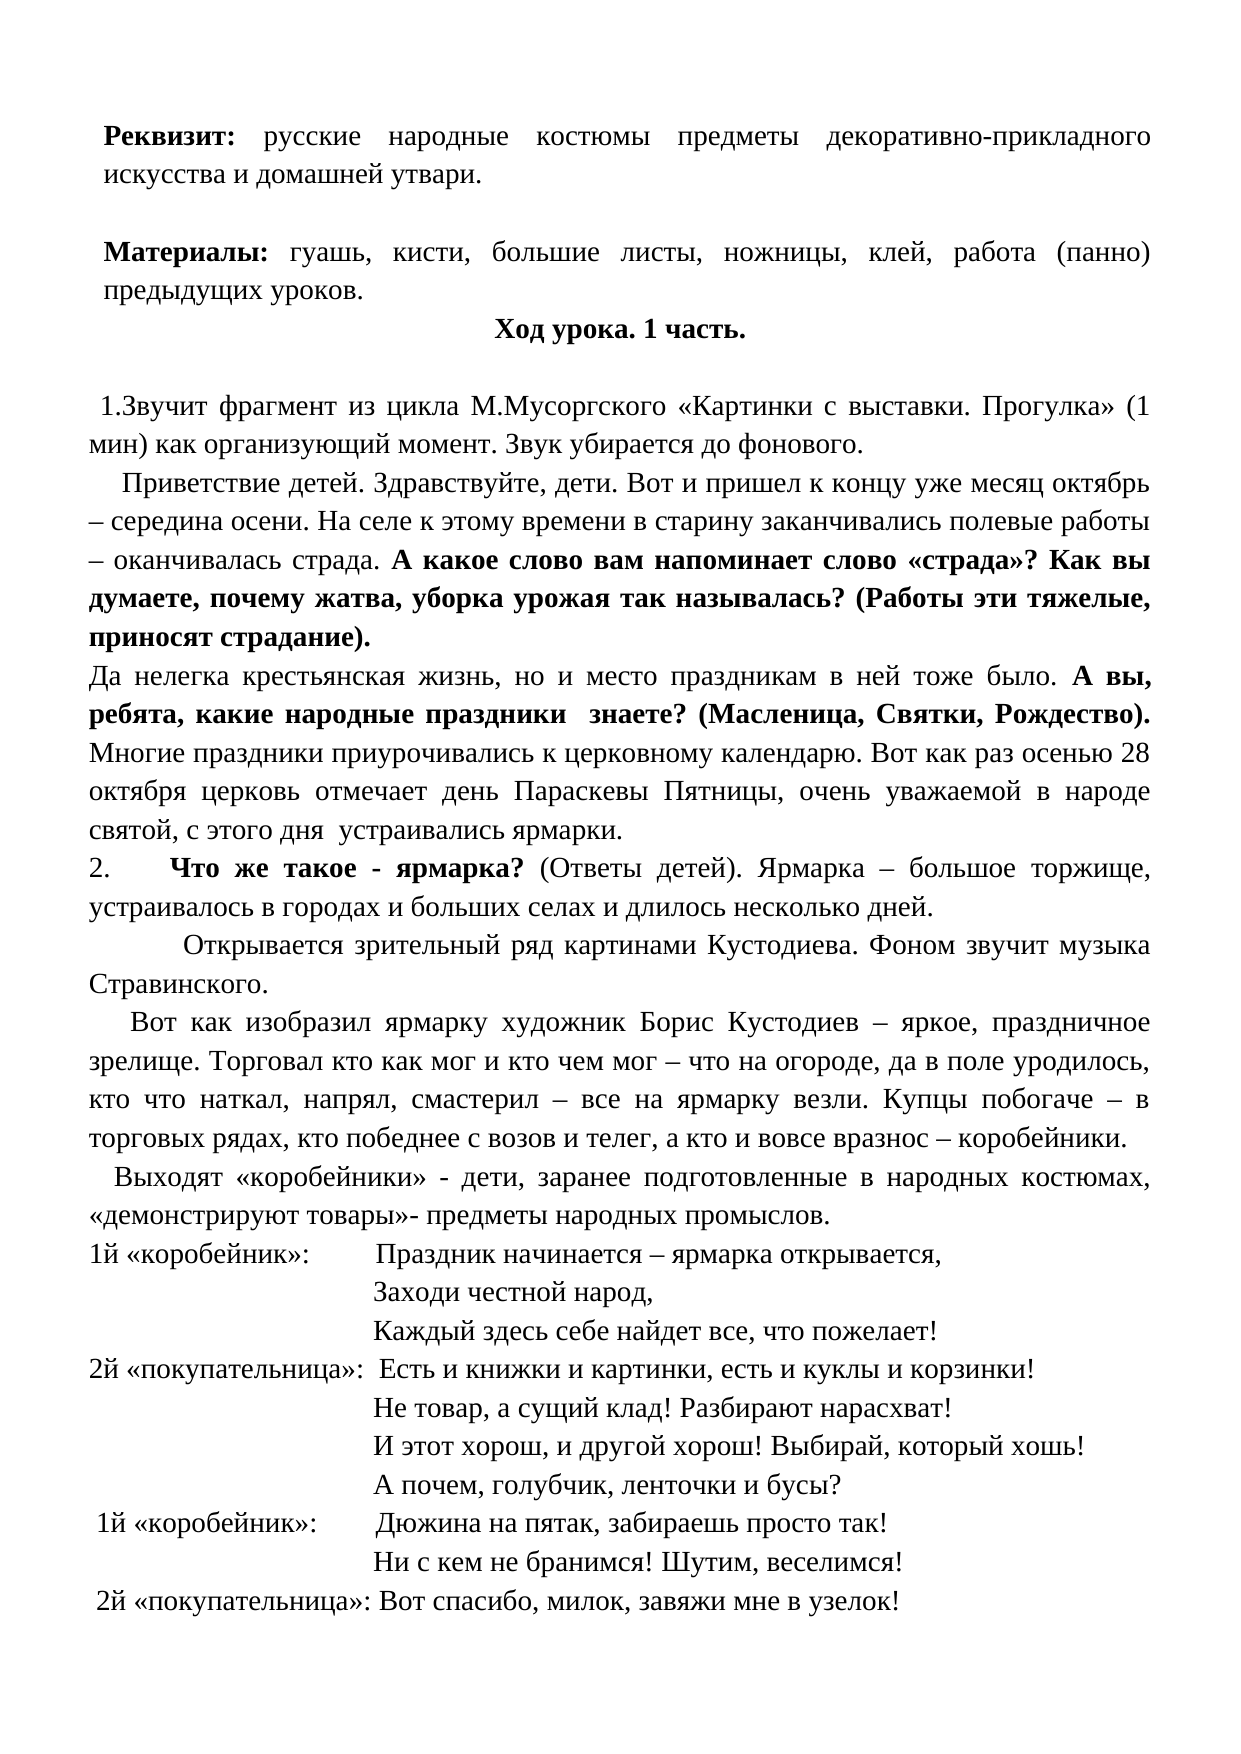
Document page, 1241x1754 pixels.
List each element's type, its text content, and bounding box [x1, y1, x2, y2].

list 1.Звучит фрагмент из цикла М.Мусоргского «Картинки с выставки. Прогулка» (1 мин) как организующий момент. Звук убирается до фонового. [88, 388, 1152, 460]
text Материалы: гуашь, кисти, большие листы, ножницы, клей, работа (панно) предыдущих уроков. [103, 234, 1152, 306]
text 1й «коробейник»: Праздник начинается – ярмарка открывается, [88, 1236, 1152, 1269]
list Открывается зрительный ряд картинами Кустодиева. Фоном звучит музыка Стравинского. [88, 927, 1152, 999]
text 2й «покупательница»: Есть и книжки и картинки, есть и куклы и корзинки! [88, 1351, 1152, 1385]
text А почем, голубчик, ленточки и бусы? [88, 1467, 1152, 1501]
text Каждый здесь себе найдет все, что пожелает! [88, 1313, 1152, 1346]
text Ни с кем не бранимся! Шутим, веселимся! [88, 1544, 1152, 1578]
text 1й «коробейник»: Дюжина на пятак, забираешь просто так! [88, 1506, 1152, 1539]
list Да нелегка крестьянская жизнь, но и место праздникам в ней тоже было. А вы, ребята, какие народные праздники знаете? (Масленица, Святки, Рождество). Многие праздники приурочивались к церковному календарю. Вот как раз осенью 28 октября церковь отмечает день Параскевы Пятницы, очень уважаемой в народе святой, с этого дня устраивались ярмарки. [88, 658, 1152, 845]
text Не товар, а сущий клад! Разбирают нарасхват! [88, 1390, 1152, 1423]
list 2. Что же такое - ярмарка? (Ответы детей). Ярмарка – большое торжище, устраивалось в городах и больших селах и длилось несколько дней. [88, 850, 1152, 922]
text Реквизит: русские народные костюмы предметы декоративно-прикладного искусства и домашней утвари. [103, 118, 1152, 190]
text Ход урока. 1 часть. [88, 311, 1152, 344]
list Вот как изобразил ярмарку художник Борис Кустодиев – яркое, праздничное зрелище. Торговал кто как мог и кто чем мог – что на огороде, да в поле уродилось, кто что наткал, напрял, смастерил – все на ярмарку везли. Купцы побогаче – в торговых рядах, кто победнее с возов и телег, а кто и вовсе вразнос – коробейники. [88, 1004, 1152, 1154]
text Заходи честной народ, [88, 1274, 1152, 1308]
text И этот хорош, и другой хорош! Выбирай, который хошь! [88, 1428, 1152, 1462]
text 2й «покупательница»: Вот спасибо, милок, завяжи мне в узелок! [88, 1583, 1152, 1616]
list Приветствие детей. Здравствуйте, дети. Вот и пришел к концу уже месяц октябрь – середина осени. На селе к этому времени в старину заканчивались полевые работы – оканчивалась страда. А какое слово вам напоминает слово «страда»? Как вы думаете, почему жатва, уборка урожая так называлась? (Работы эти тяжелые, приносят страдание). [88, 465, 1152, 653]
text Выходят «коробейники» - дети, заранее подготовленные в народных костюмах, «демонстрируют товары»- предметы народных промыслов. [88, 1159, 1152, 1231]
